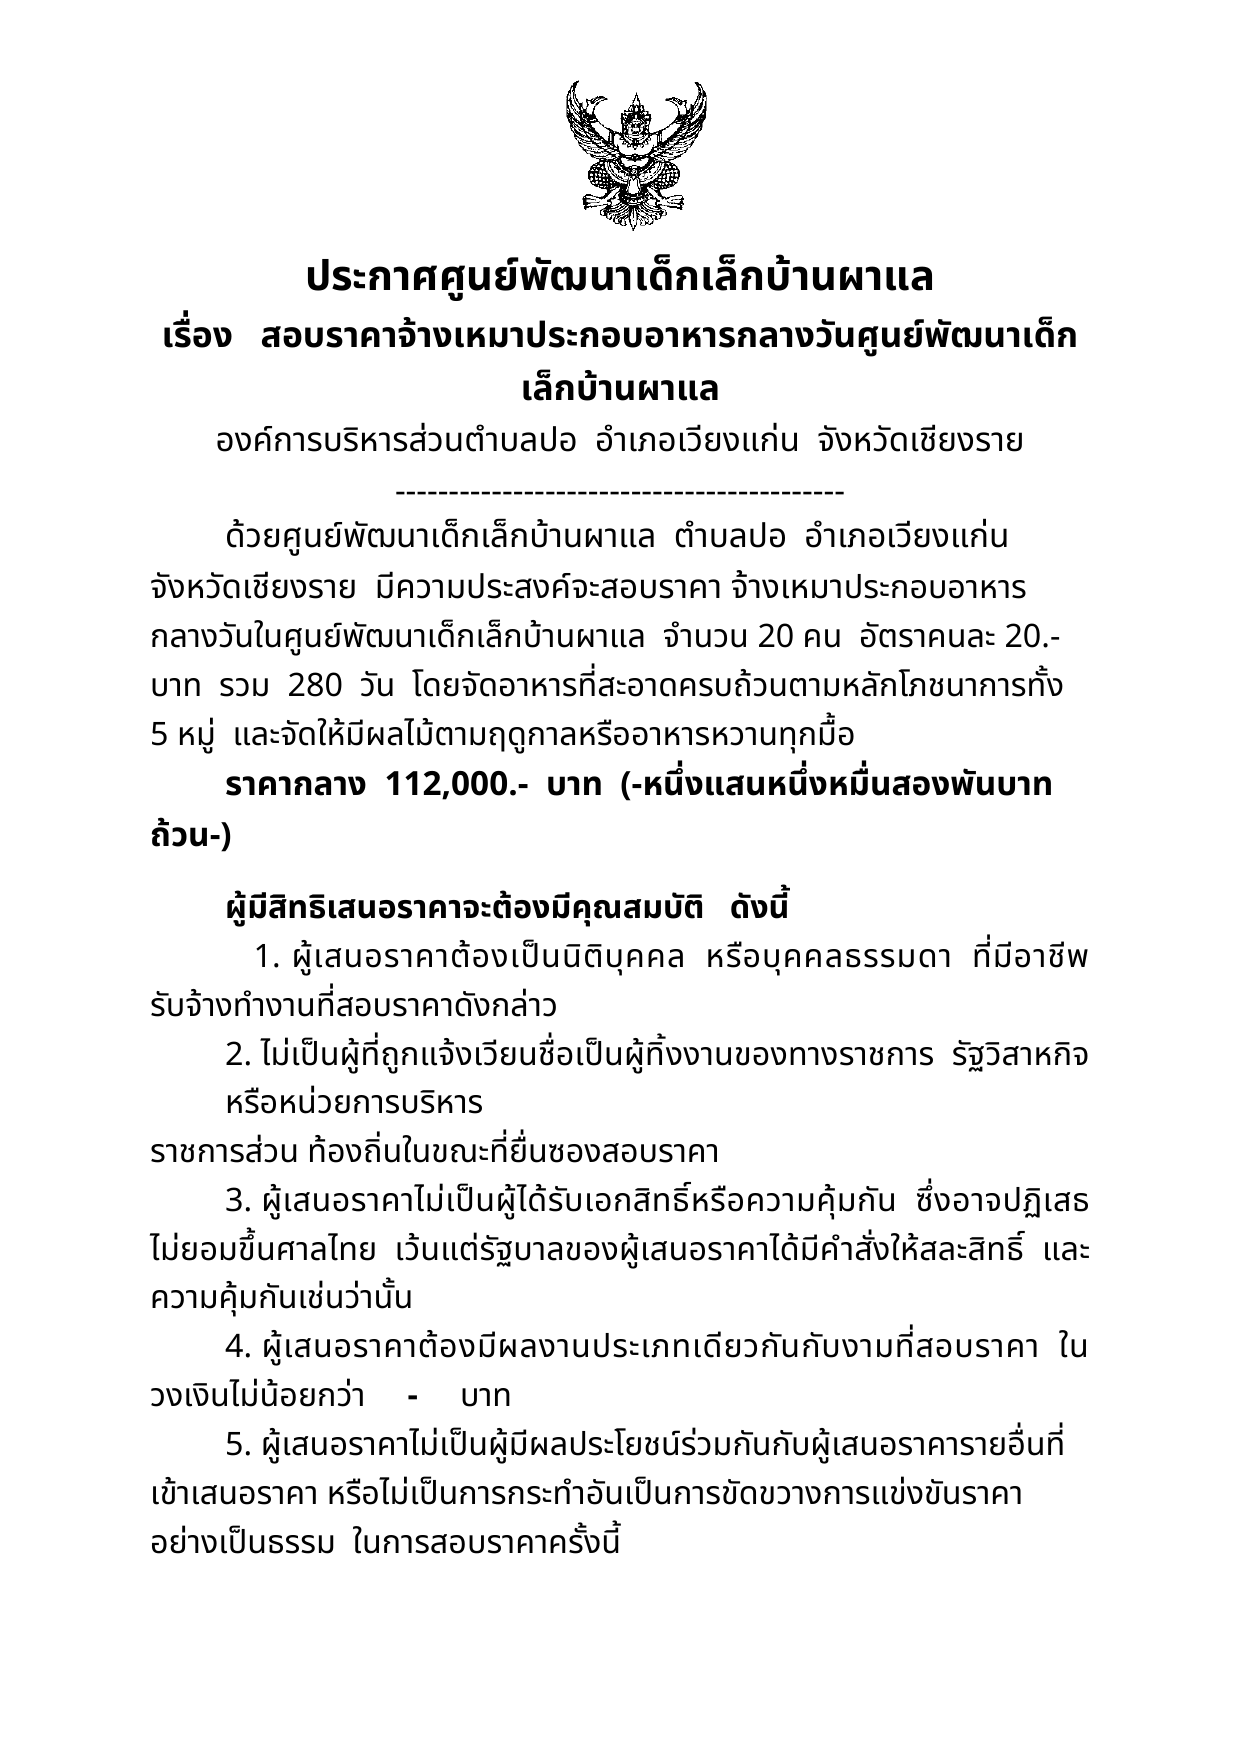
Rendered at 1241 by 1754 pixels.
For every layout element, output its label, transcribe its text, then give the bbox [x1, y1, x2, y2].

text 1. ผู้เสนอราคาต้องเป็นนิติบุคคล หรือบุคคลธรรมดา ที่มีอาชีพรับจ้างทำงานที่สอบราคาดังกล่าว [150, 933, 1090, 1030]
subtitle เรื่อง สอบราคาจ้างเหมาประกอบอาหารกลางวันศูนย์พัฒนาเด็กเล็กบ้านผาแล [150, 309, 1090, 416]
text 3. ผู้เสนอราคาไม่เป็นผู้ได้รับเอกสิทธิ์หรือความคุ้มกัน ซึ่งอาจปฏิเสธไม่ยอมขึ้นศาลไทย เว้นแต่รัฐบาลของผู้เสนอราคาได้มีคำสั่งให้สละสิทธิ์ และความคุ้มกันเช่นว่านั้น [150, 1177, 1090, 1323]
picture [562, 76, 711, 235]
text ราชการส่วน ท้องถิ่นในขณะที่ยื่นซองสอบราคา [150, 1128, 1090, 1177]
text ------------------------------------------ [150, 467, 1090, 512]
text ผู้มีสิทธิเสนอราคาจะต้องมีคุณสมบัติ ดังนี้ [150, 884, 1090, 933]
subtitle ประกาศศูนย์พัฒนาเด็กเล็กบ้านผาแล [150, 246, 1090, 309]
text 2. ไม่เป็นผู้ที่ถูกแจ้งเวียนชื่อเป็นผู้ทิ้งงานของทางราชการ รัฐวิสาหกิจ หรือหน่วยการบริหาร [225, 1030, 1090, 1128]
text ราคากลาง 112,000.- บาท (-หนึ่งแสนหนึ่งหมื่นสองพันบาทถ้วน-) [150, 760, 1075, 861]
text ด้วยศูนย์พัฒนาเด็กเล็กบ้านผาแล ตำบลปอ อำเภอเวียงแก่น จังหวัดเชียงราย มีความประสงค์จะสอบราคา จ้างเหมาประกอบอาหารกลางวันในศูนย์พัฒนาเด็กเล็กบ้านผาแล จำนวน 20 คน อัตราคนละ 20.- บาท รวม 280 วัน โดยจัดอาหารที่สะอาดครบถ้วนตามหลักโภชนาการทั้ง 5 หมู่ และจัดให้มีผลไม้ตามฤดูกาลหรืออาหารหวานทุกมื้อ [150, 512, 1090, 760]
text องค์การบริหารส่วนตำบลปอ อำเภอเวียงแก่น จังหวัดเชียงราย [150, 416, 1090, 467]
text 4. ผู้เสนอราคาต้องมีผลงานประเภทเดียวกันกับงามที่สอบราคา ในวงเงินไม่น้อยกว่า - บาท [150, 1323, 1090, 1421]
text 5. ผู้เสนอราคาไม่เป็นผู้มีผลประโยชน์ร่วมกันกับผู้เสนอราคารายอื่นที่เข้าเสนอราคา หรือไม่เป็นการกระทำอันเป็นการขัดขวางการแข่งขันราคาอย่างเป็นธรรม ในการสอบราคาครั้งนี้ [150, 1421, 1090, 1568]
